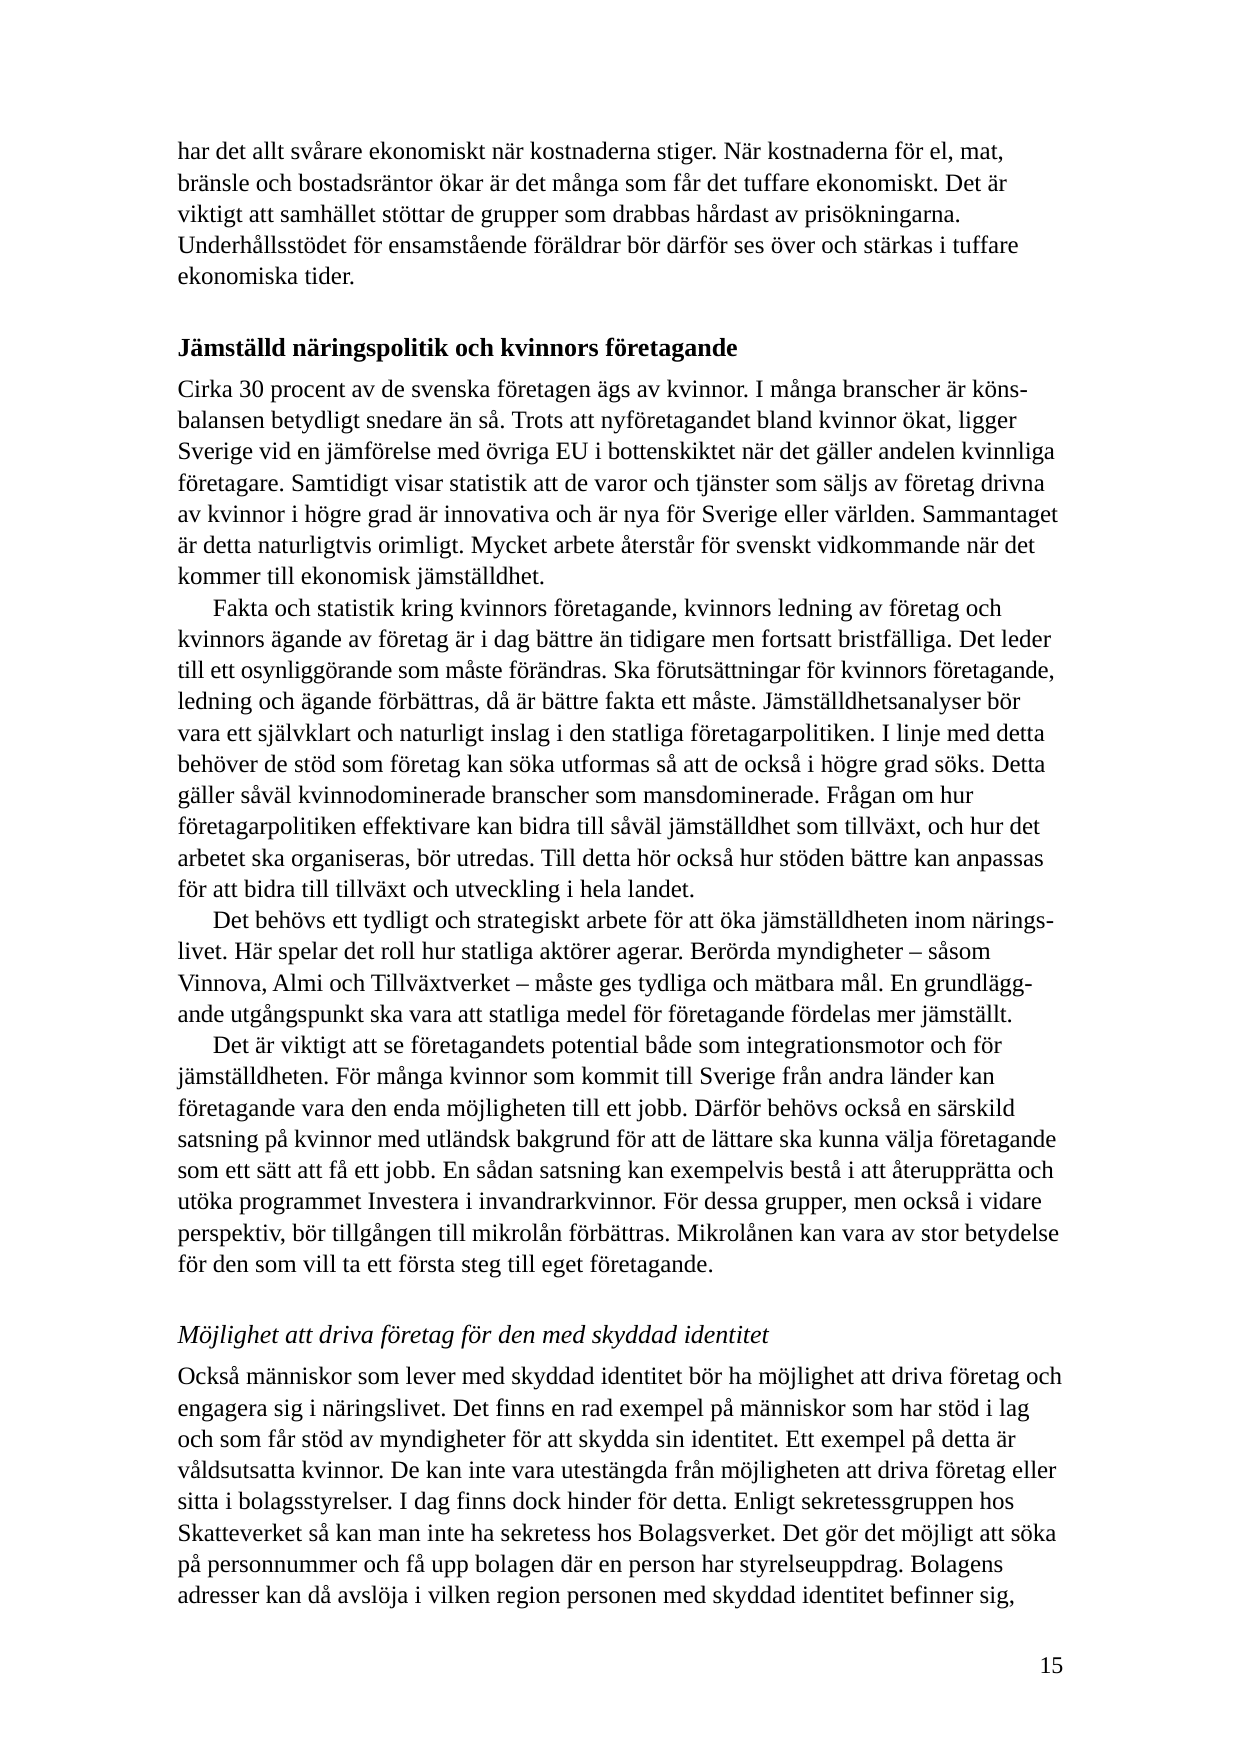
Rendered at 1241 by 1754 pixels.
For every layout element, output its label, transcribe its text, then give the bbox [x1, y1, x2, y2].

text Cirka 30 procent av de svenska företagen ägs av kvinnor. I många branscher är könsbalansen betydligt snedare än så. Trots att nyföretagandet bland kvinnor ökat, ligger Sverige vid en jämförelse med övriga EU i bottenskiktet när det gäller andelen kvinnliga företagare. Samtidigt visar statistik att de varor och tjänster som säljs av företag drivna av kvinnor i högre grad är innovativa och är nya för Sverige eller världen. Sammantaget är detta naturligtvis orimligt. Mycket arbete återstår för svenskt vidkommande när det kommer till ekonomisk jämställdhet. [177, 371, 1063, 590]
text Fakta och statistik kring kvinnors företagande, kvinnors ledning av företag och kvinnors ägande av företag är i dag bättre än tidigare men fortsatt bristfälliga. Det leder till ett osynliggörande som måste förändras. Ska förutsättningar för kvinnors företagande, ledning och ägande förbättras, då är bättre fakta ett måste. Jämställdhetsanalyser bör vara ett självklart och naturligt inslag i den statliga företagarpolitiken. I linje med detta behöver de stöd som företag kan söka utformas så att de också i högre grad söks. Detta gäller såväl kvinnodominerade branscher som mansdominerade. Frågan om hur företagarpolitiken effektivare kan bidra till såväl jämställdhet som tillväxt, och hur det arbetet ska organiseras, bör utredas. Till detta hör också hur stöden bättre kan anpassas för att bidra till tillväxt och utveckling i hela landet. [177, 590, 1063, 903]
subtitle Möjlighet att driva företag för den med skyddad identitet [177, 1315, 1063, 1351]
text Det behövs ett tydligt och strategiskt arbete för att öka jämställdheten inom näringslivet. Här spelar det roll hur statliga aktörer agerar. Berörda myndigheter – såsom Vinnova, Almi och Tillväxtverket – måste ges tydliga och mätbara mål. En grundläggande utgångspunkt ska vara att statliga medel för företagande fördelas mer jämställt. [177, 903, 1063, 1028]
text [177, 1359, 1063, 1609]
text Det är viktigt att se företagandets potential både som integrationsmotor och för jämställdheten. För många kvinnor som kommit till Sverige från andra länder kan företagande vara den enda möjligheten till ett jobb. Därför behövs också en särskild satsning på kvinnor med utländsk bakgrund för att de lättare ska kunna välja företagande som ett sätt att få ett jobb. En sådan satsning kan exempelvis bestå i att återupprätta och utöka programmet Investera i invandrarkvinnor. För dessa grupper, men också i vidare perspektiv, bör tillgången till mikrolån förbättras. Mikrolånen kan vara av stor betydelse för den som vill ta ett första steg till eget företagande. [177, 1028, 1063, 1278]
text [177, 134, 1063, 290]
subtitle Jämställd näringspolitik och kvinnors företagande [177, 328, 1063, 363]
